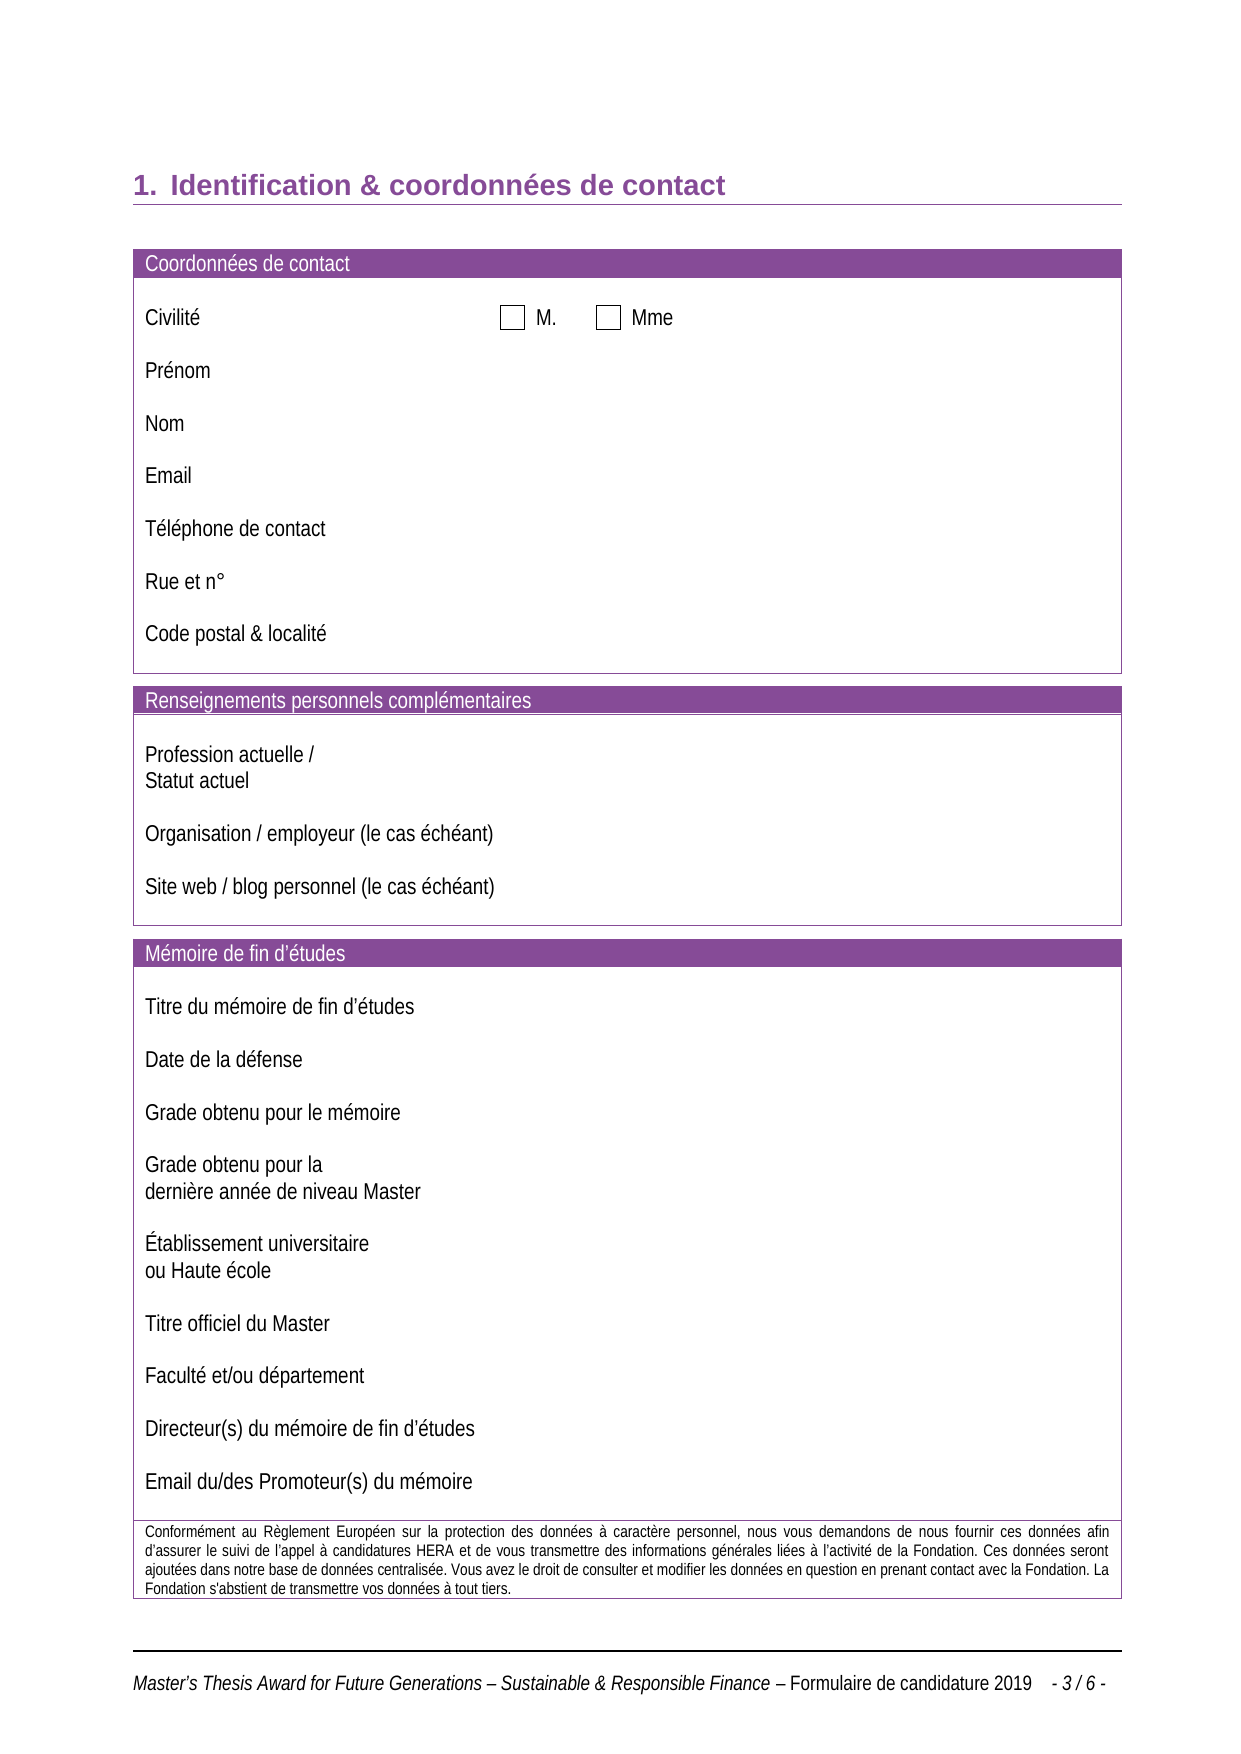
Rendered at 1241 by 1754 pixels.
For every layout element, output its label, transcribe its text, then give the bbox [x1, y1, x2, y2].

table_header Renseignements personnels complémentaires [134, 687, 1121, 713]
table_cell Conformément au Règlement Européen sur la protection des données à caractère personnel, nous vous demandons de nous fournir ces données afin d’assurer le suivi de l’appel à candidatures HERA et de vous transmettre des informations générales liées à l’activité de la Fondation. Ces données seront ajoutées dans notre base de données centralisée. Vous avez le droit de consulter et modifier les données en question en prenant contact avec la Fondation. La Fondation s'abstient de transmettre vos données à tout tiers. [134, 1521, 1121, 1598]
table_header Mémoire de fin d’études [134, 940, 1121, 966]
subtitle Identification & coordonnées de contact [133, 168, 1122, 204]
table_cell Civilité M. Mme Prénom Nom Email Téléphone de contact Rue et n° Code postal & localité [134, 278, 1121, 673]
table_cell Profession actuelle / Statut actuel Organisation / employeur (le cas échéant) Site web / blog personnel (le cas échéant) [134, 715, 1121, 925]
table_header Coordonnées de contact [134, 250, 1121, 277]
table_cell Titre du mémoire de fin d’études Date de la défense Grade obtenu pour le mémoire Grade obtenu pour la dernière année de niveau Master Établissement universitaire ou Haute école Titre officiel du Master Faculté et/ou département Directeur(s) du mémoire de fin d’études Email du/des Promoteur(s) du mémoire [134, 967, 1121, 1520]
